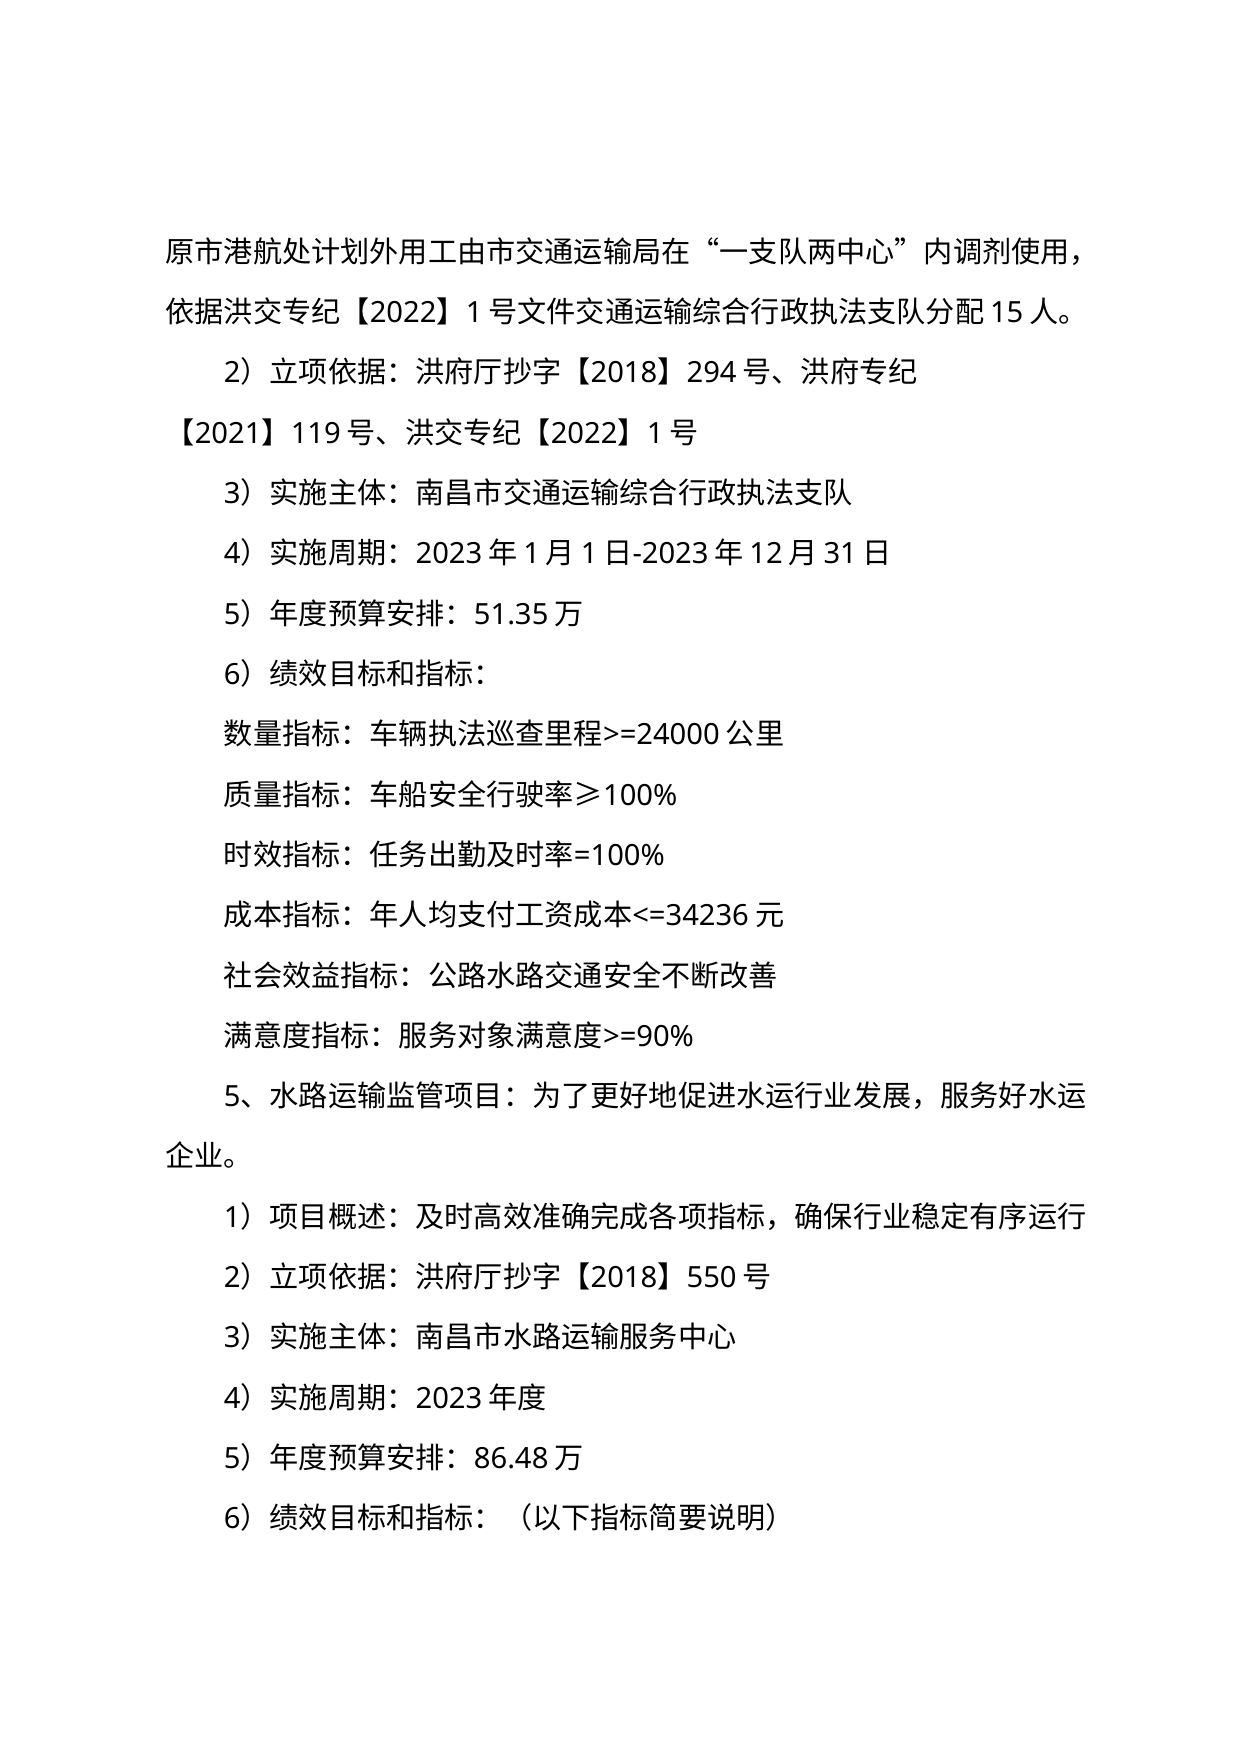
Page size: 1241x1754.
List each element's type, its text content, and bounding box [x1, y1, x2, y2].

text 社会效益指标：公路水路交通安全不断改善 [165, 943, 1087, 1003]
list 5）年度预算安排：86.48万 [165, 1426, 1087, 1486]
list 6）绩效目标和指标：（以下指标简要说明） [165, 1486, 1087, 1546]
list 6）绩效目标和指标： [165, 642, 1087, 702]
list 1）项目概述：及时高效准确完成各项指标，确保行业稳定有序运行 [165, 1184, 1087, 1245]
text 满意度指标：服务对象满意度>=90% [165, 1003, 1087, 1064]
text 成本指标：年人均支付工资成本<=34236元 [165, 883, 1087, 943]
list 4）实施周期：2023年度 [165, 1365, 1087, 1426]
list 3）实施主体：南昌市水路运输服务中心 [165, 1305, 1087, 1365]
list 3）实施主体：南昌市交通运输综合行政执法支队 [165, 461, 1087, 521]
text 质量指标：车船安全行驶率≥100% [165, 762, 1087, 822]
list 5）年度预算安排：51.35万 [165, 581, 1087, 642]
list 2）立项依据：洪府厅抄字【2018】294号、洪府专纪【2021】119号、洪交专纪【2022】1号 [165, 340, 1087, 461]
text 5、水路运输监管项目：为了更好地促进水运行业发展，服务好水运企业。 [165, 1064, 1087, 1184]
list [165, 219, 1087, 340]
text 数量指标：车辆执法巡查里程>=24000公里 [165, 702, 1087, 762]
list 2）立项依据：洪府厅抄字【2018】550号 [165, 1245, 1087, 1305]
text 时效指标：任务出勤及时率=100% [165, 822, 1087, 883]
list 4）实施周期：2023年1月1日-2023年12月31日 [165, 521, 1087, 581]
